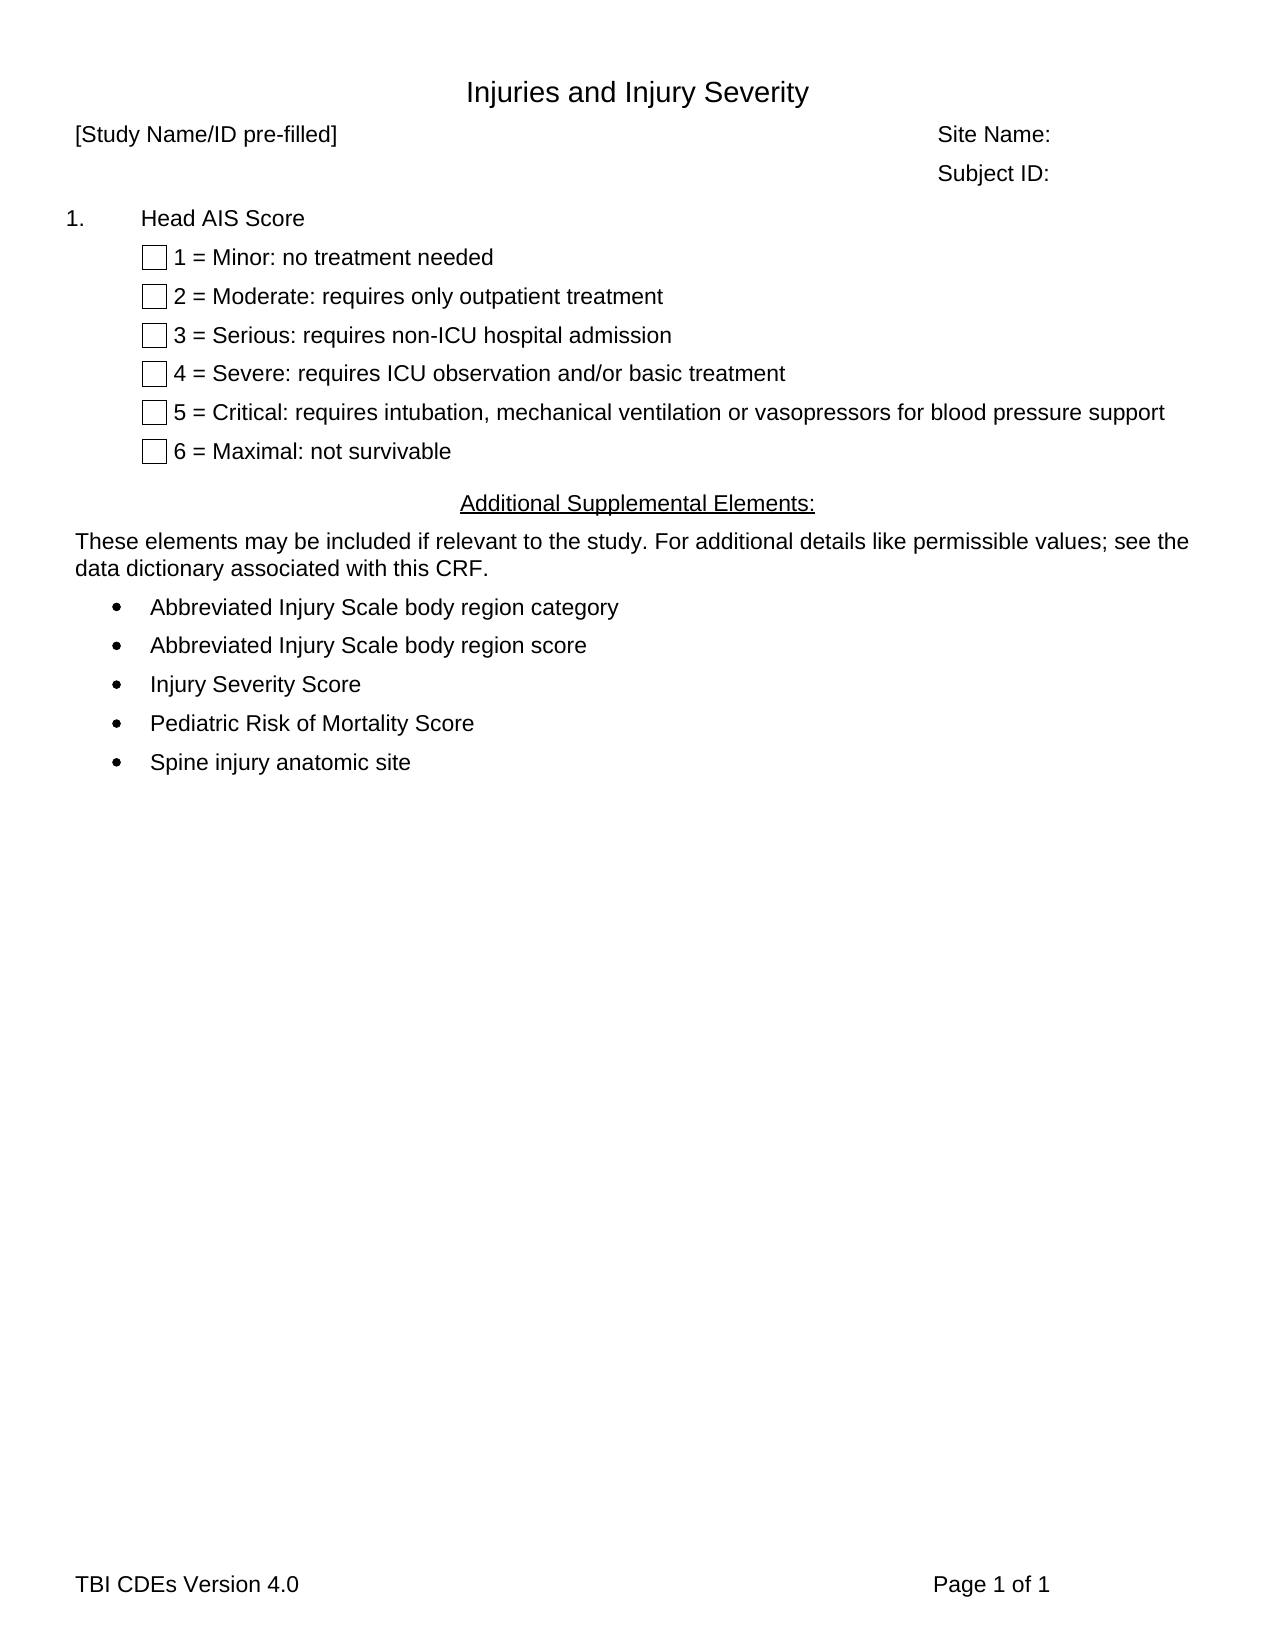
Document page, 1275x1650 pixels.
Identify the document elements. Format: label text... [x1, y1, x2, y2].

list Head AIS Score [66, 205, 1200, 231]
list Injury Severity Score [112, 671, 1200, 698]
list Abbreviated Injury Scale body region category [112, 593, 1200, 620]
text 3 = Serious: requires non-ICU hospital admission [141, 322, 1200, 348]
list Spine injury anatomic site [112, 749, 1200, 775]
text These elements may be included if relevant to the study. For additional details like permissible values; see the data dictionary associated with this CRF. [75, 528, 1200, 581]
text 4 = Severe: requires ICU observation and/or basic treatment [141, 360, 1200, 387]
subtitle Additional Supplemental Elements: [75, 489, 1200, 516]
list Abbreviated Injury Scale body region score [112, 632, 1200, 659]
text 2 = Moderate: requires only outpatient treatment [141, 283, 1200, 309]
text 6 = Maximal: not survivable [141, 438, 1200, 464]
text 1 = Minor: no treatment needed [141, 244, 1200, 270]
text 5 = Critical: requires intubation, mechanical ventilation or vasopressors for blood pressure support [141, 399, 1200, 426]
list Pediatric Risk of Mortality Score [112, 710, 1200, 736]
